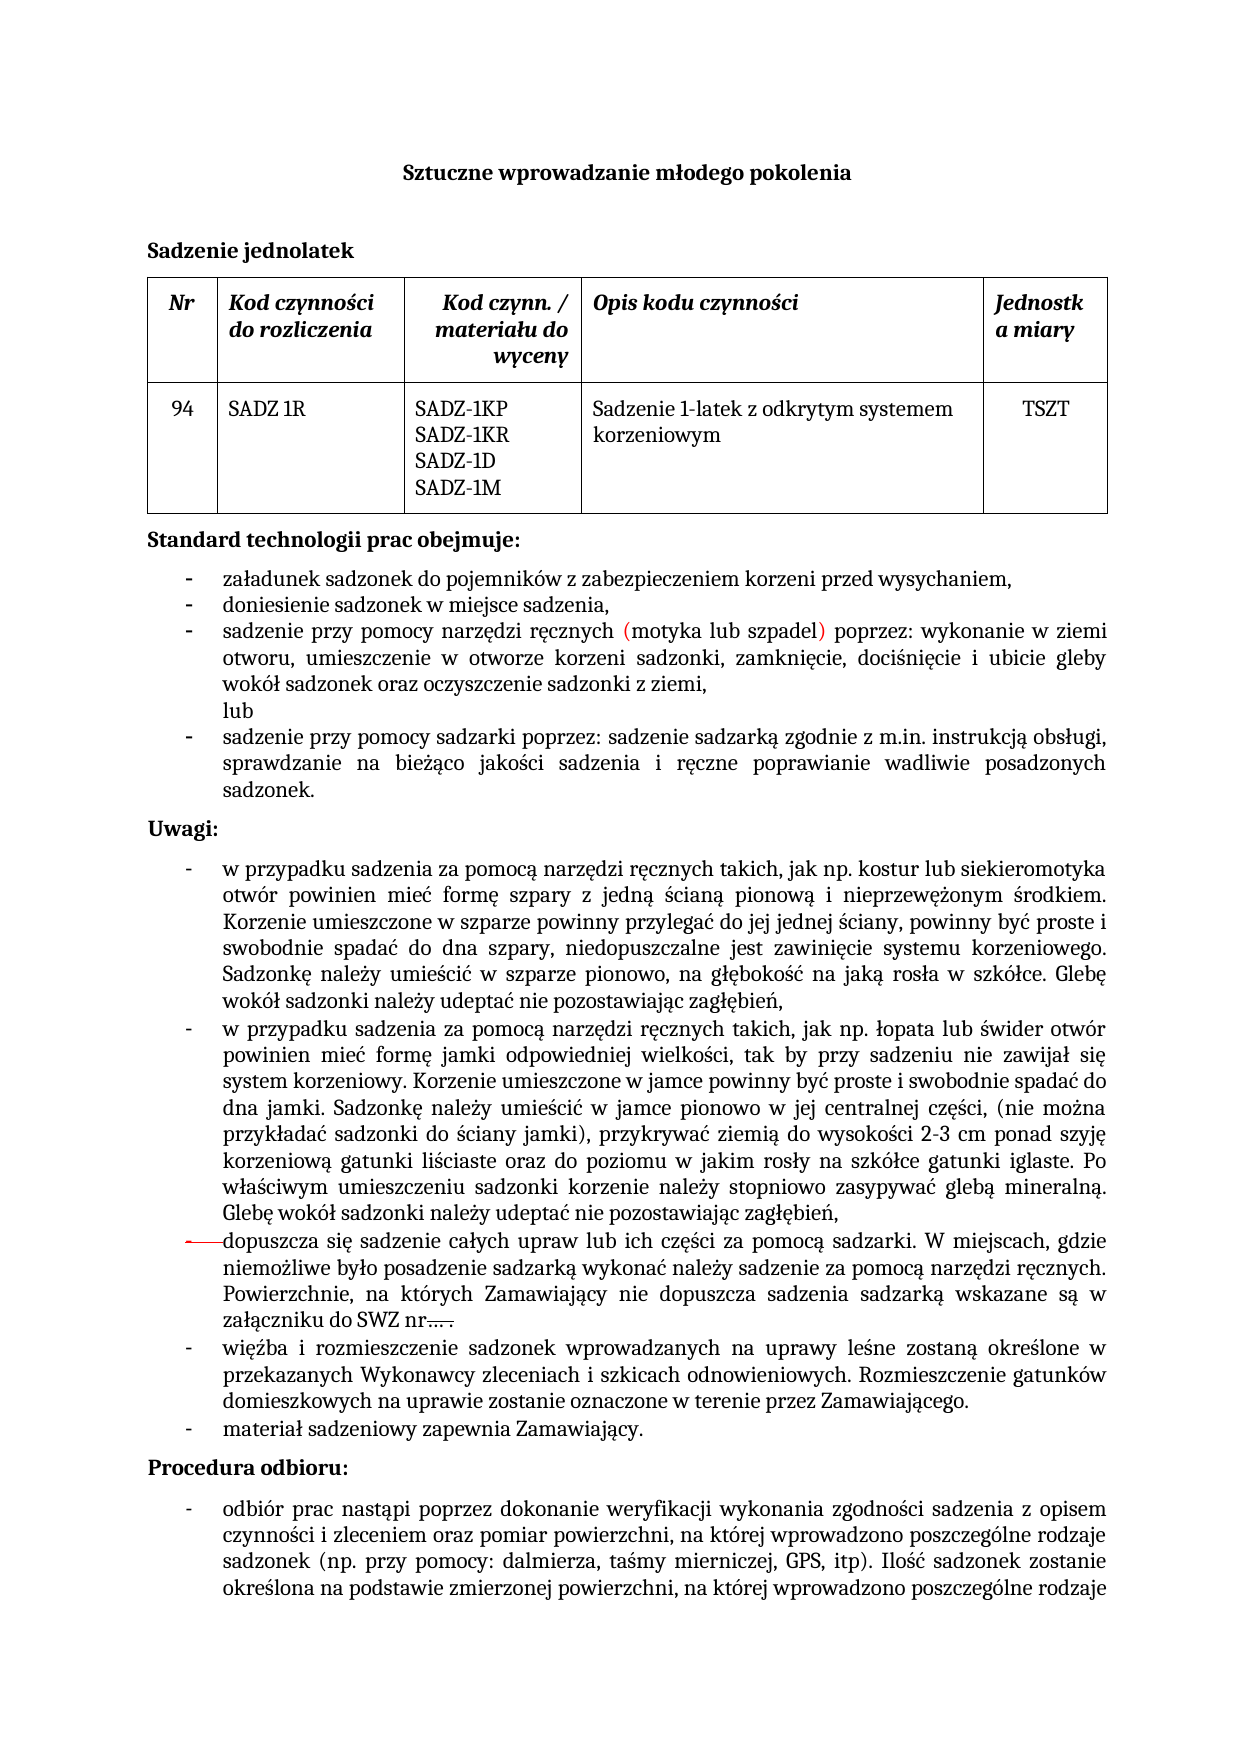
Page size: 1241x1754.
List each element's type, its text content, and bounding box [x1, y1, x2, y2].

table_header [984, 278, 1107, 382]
text Sadzenie jednolatek [148, 238, 1107, 264]
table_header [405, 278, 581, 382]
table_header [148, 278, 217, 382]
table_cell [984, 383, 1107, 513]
text Standard technologii prac obejmuje: [148, 527, 1107, 553]
text Sztuczne wprowadzanie młodego pokolenia [148, 160, 1107, 186]
list więźba i rozmieszczenie sadzonek wprowadzanych na uprawy leśne zostaną określone w przekazanych Wykonawcy zleceniach i szkicach odnowieniowych. Rozmieszczenie gatunków domieszkowych na uprawie zostanie oznaczone w terenie przez Zamawiającego. [185, 1333, 1107, 1414]
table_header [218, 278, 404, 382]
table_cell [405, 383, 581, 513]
list materiał sadzeniowy zapewnia Zamawiający. [185, 1414, 1107, 1442]
list w przypadku sadzenia za pomocą narzędzi ręcznych takich, jak np. łopata lub świder otwór powinien mieć formę jamki odpowiedniej wielkości, tak by przy sadzeniu nie zawijał się system korzeniowy. Korzenie umieszczone w jamce powinny być proste i swobodnie spadać do dna jamki. Sadzonkę należy umieścić w jamce pionowo w jej centralnej części, (nie można przykładać sadzonki do ściany jamki), przykrywać ziemią do wysokości 2-3 cm ponad szyję korzeniową gatunki liściaste oraz do poziomu w jakim rosły na szkółce gatunki iglaste. Po właściwym umieszczeniu sadzonki korzenie należy stopniowo zasypywać glebą mineralną. Glebę wokół sadzonki należy udeptać nie pozostawiając zagłębień, [185, 1014, 1107, 1226]
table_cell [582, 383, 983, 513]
list doniesienie sadzonek w miejsce sadzenia, [185, 592, 1107, 618]
list załadunek sadzonek do pojemników z zabezpieczeniem korzeni przed wysychaniem, [185, 566, 1107, 592]
list lub [223, 697, 1107, 724]
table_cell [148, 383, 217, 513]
list sadzenie przy pomocy sadzarki poprzez: sadzenie sadzarką zgodnie z m.in. instrukcją obsługi, sprawdzanie na bieżąco jakości sadzenia i ręczne poprawianie wadliwie posadzonych sadzonek. [185, 724, 1107, 803]
list dopuszcza się sadzenie całych upraw lub ich części za pomocą sadzarki. W miejscach, gdzie niemożliwe było posadzenie sadzarką wykonać należy sadzenie za pomocą narzędzi ręcznych. Powierzchnie, na których Zamawiający nie dopuszcza sadzenia sadzarką wskazane są w załączniku do SWZ nr… . [185, 1226, 1107, 1333]
list sadzenie przy pomocy narzędzi ręcznych (motyka lub szpadel) poprzez: wykonanie w ziemi otworu, umieszczenie w otworze korzeni sadzonki, zamknięcie, dociśnięcie i ubicie gleby wokół sadzonek oraz oczyszczenie sadzonki z ziemi, [185, 618, 1107, 697]
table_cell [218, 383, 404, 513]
text Uwagi: [148, 815, 1107, 842]
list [185, 1494, 1107, 1601]
list w przypadku sadzenia za pomocą narzędzi ręcznych takich, jak np. kostur lub siekieromotyka otwór powinien mieć formę szpary z jedną ścianą pionową i nieprzewężonym środkiem. Korzenie umieszczone w szparze powinny przylegać do jej jednej ściany, powinny być proste i swobodnie spadać do dna szpary, niedopuszczalne jest zawinięcie systemu korzeniowego. Sadzonkę należy umieścić w szparze pionowo, na głębokość na jaką rosła w szkółce. Glebę wokół sadzonki należy udeptać nie pozostawiając zagłębień, [185, 854, 1107, 1014]
text Procedura odbioru: [148, 1455, 1107, 1481]
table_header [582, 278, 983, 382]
